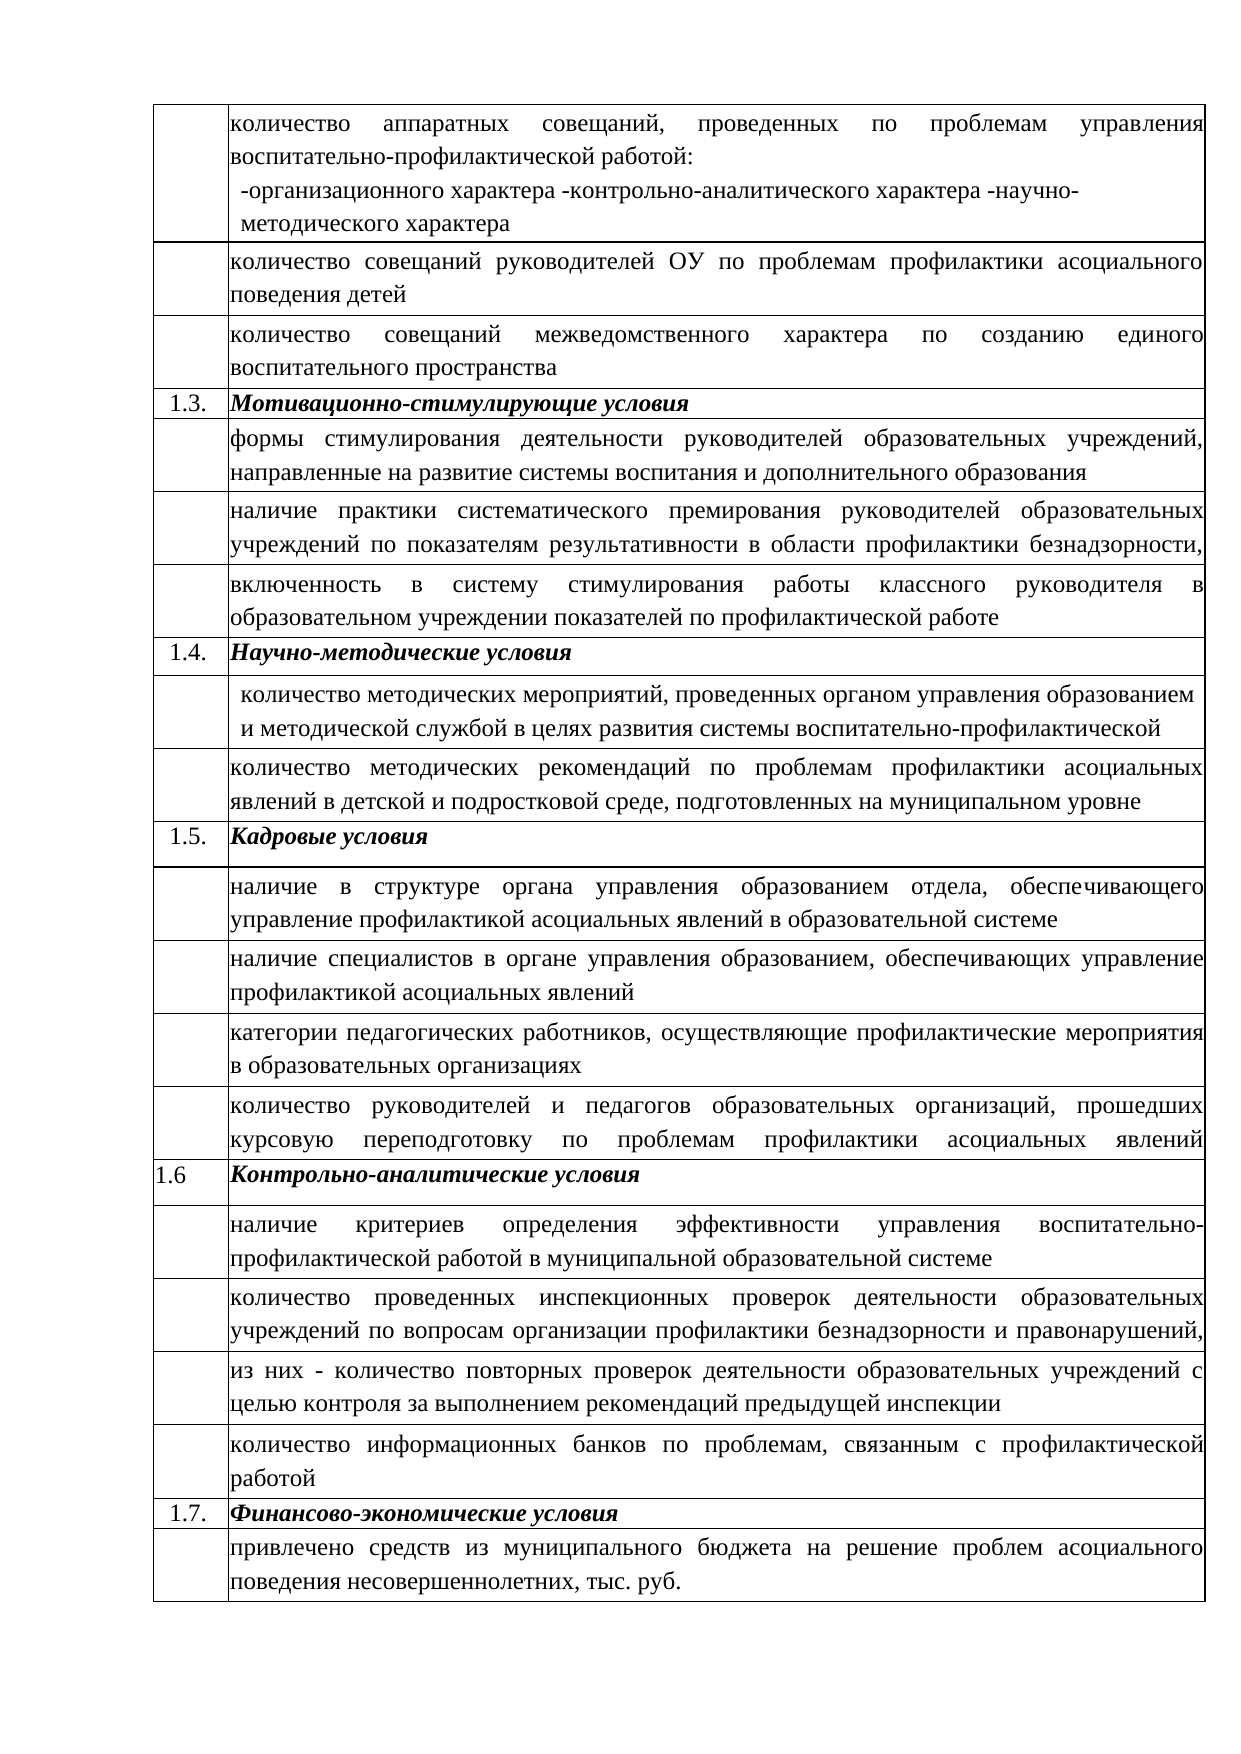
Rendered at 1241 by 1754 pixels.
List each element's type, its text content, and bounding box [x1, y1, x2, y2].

table_cell наличие в структуре органа управления образованием отдела, обеспечивающего управление профилактикой асоциальных явлений в образовательной системе [229, 868, 1204, 939]
table_cell количество информационных банков по проблемам, связанным с профилактической работой [229, 1425, 1204, 1497]
table_cell [154, 868, 228, 939]
table_cell привлечено средств из муниципального бюджета на решение проблем асоциального поведения несовершеннолетних, тыс. руб. [229, 1529, 1204, 1601]
table_cell [154, 1352, 228, 1424]
table_cell количество руководителей и педагогов образовательных организаций, прошедших курсовую переподготовку по проблемам профилактики асоциальных явлений (перечислить категории работников и количество) [229, 1087, 1204, 1159]
table_cell [154, 1014, 228, 1086]
table_cell [154, 941, 228, 1013]
table_cell [154, 419, 228, 491]
table_cell наличие специалистов в органе управления образованием, обеспечивающих управление профилактикой асоциальных явлений [229, 941, 1204, 1013]
table_cell из них - количество повторных проверок деятельности образовательных учреждений с целью контроля за выполнением рекомендаций предыдущей инспекции [229, 1352, 1204, 1424]
table_cell 1.4. [154, 638, 228, 675]
table_cell [154, 1279, 228, 1351]
table_cell 1.5. [154, 822, 228, 866]
table_cell [154, 316, 228, 388]
table_cell [154, 676, 228, 748]
table_cell Контрольно-аналитические условия [229, 1160, 1204, 1205]
table_cell наличие критериев определения эффективности управления воспитательно-профилактической работой в муниципальной образовательной системе [229, 1206, 1204, 1278]
table_cell категории педагогических работников, осуществляющие профилактические мероприятия в образовательных организациях [229, 1014, 1204, 1086]
table_cell наличие практики систематического премирования руководителей образовательных учреждений по показателям результативности в области профилактики безнадзорности, правонарушений и других асоциальных явлений [229, 492, 1204, 564]
table_cell [154, 565, 228, 637]
table_cell включенность в систему стимулирования работы классного руководителя в образовательном учреждении показателей по профилактической работе [229, 565, 1204, 637]
table_cell [154, 749, 228, 821]
table_cell количество совещаний руководителей ОУ по проблемам профилактики асоциального поведения детей [229, 243, 1204, 315]
table_cell количество аппаратных совещаний, проведенных по проблемам управления воспитательно-профилактической работой: -организационного характера -контрольно-аналитического характера -научно-методического характера [229, 105, 1204, 241]
table_cell [154, 1529, 228, 1601]
table_cell [154, 1425, 228, 1497]
table_cell [154, 492, 228, 564]
table_cell [154, 1206, 228, 1278]
table_cell 1.3. [154, 389, 228, 418]
table_cell [154, 105, 228, 241]
table_cell [154, 243, 228, 315]
table_cell [154, 1087, 228, 1159]
table_cell Кадровые условия [229, 822, 1204, 866]
table_cell Мотивационно-стимулирующие условия [229, 389, 1204, 418]
table_cell количество методических рекомендаций по проблемам профилактики асоциальных явлений в детской и подростковой среде, подготовленных на муниципальном уровне [229, 749, 1204, 821]
table_cell 1.6 [154, 1160, 228, 1205]
table_cell количество проведенных инспекционных проверок деятельности образовательных учреждений по вопросам организации профилактики безнадзорности и правонарушений, не обучающихся и т.д. [229, 1279, 1204, 1351]
table_cell количество методических мероприятий, проведенных органом управления образованием и методической службой в целях развития системы воспитательно-профилактической работы для: -директоров образовательных учреждений -заместителей директоров образовательных учреждений -руководителей методических объединений -др. категорий [229, 676, 1204, 748]
table_cell Научно-методические условия [229, 638, 1204, 675]
table_cell количество совещаний межведомственного характера по созданию единого воспитательного пространства [229, 316, 1204, 388]
table_cell Финансово-экономические условия [229, 1499, 1204, 1528]
table_cell 1.7. [154, 1499, 228, 1528]
table_cell формы стимулирования деятельности руководителей образовательных учреждений, направленные на развитие системы воспитания и дополнительного образования [229, 419, 1204, 491]
